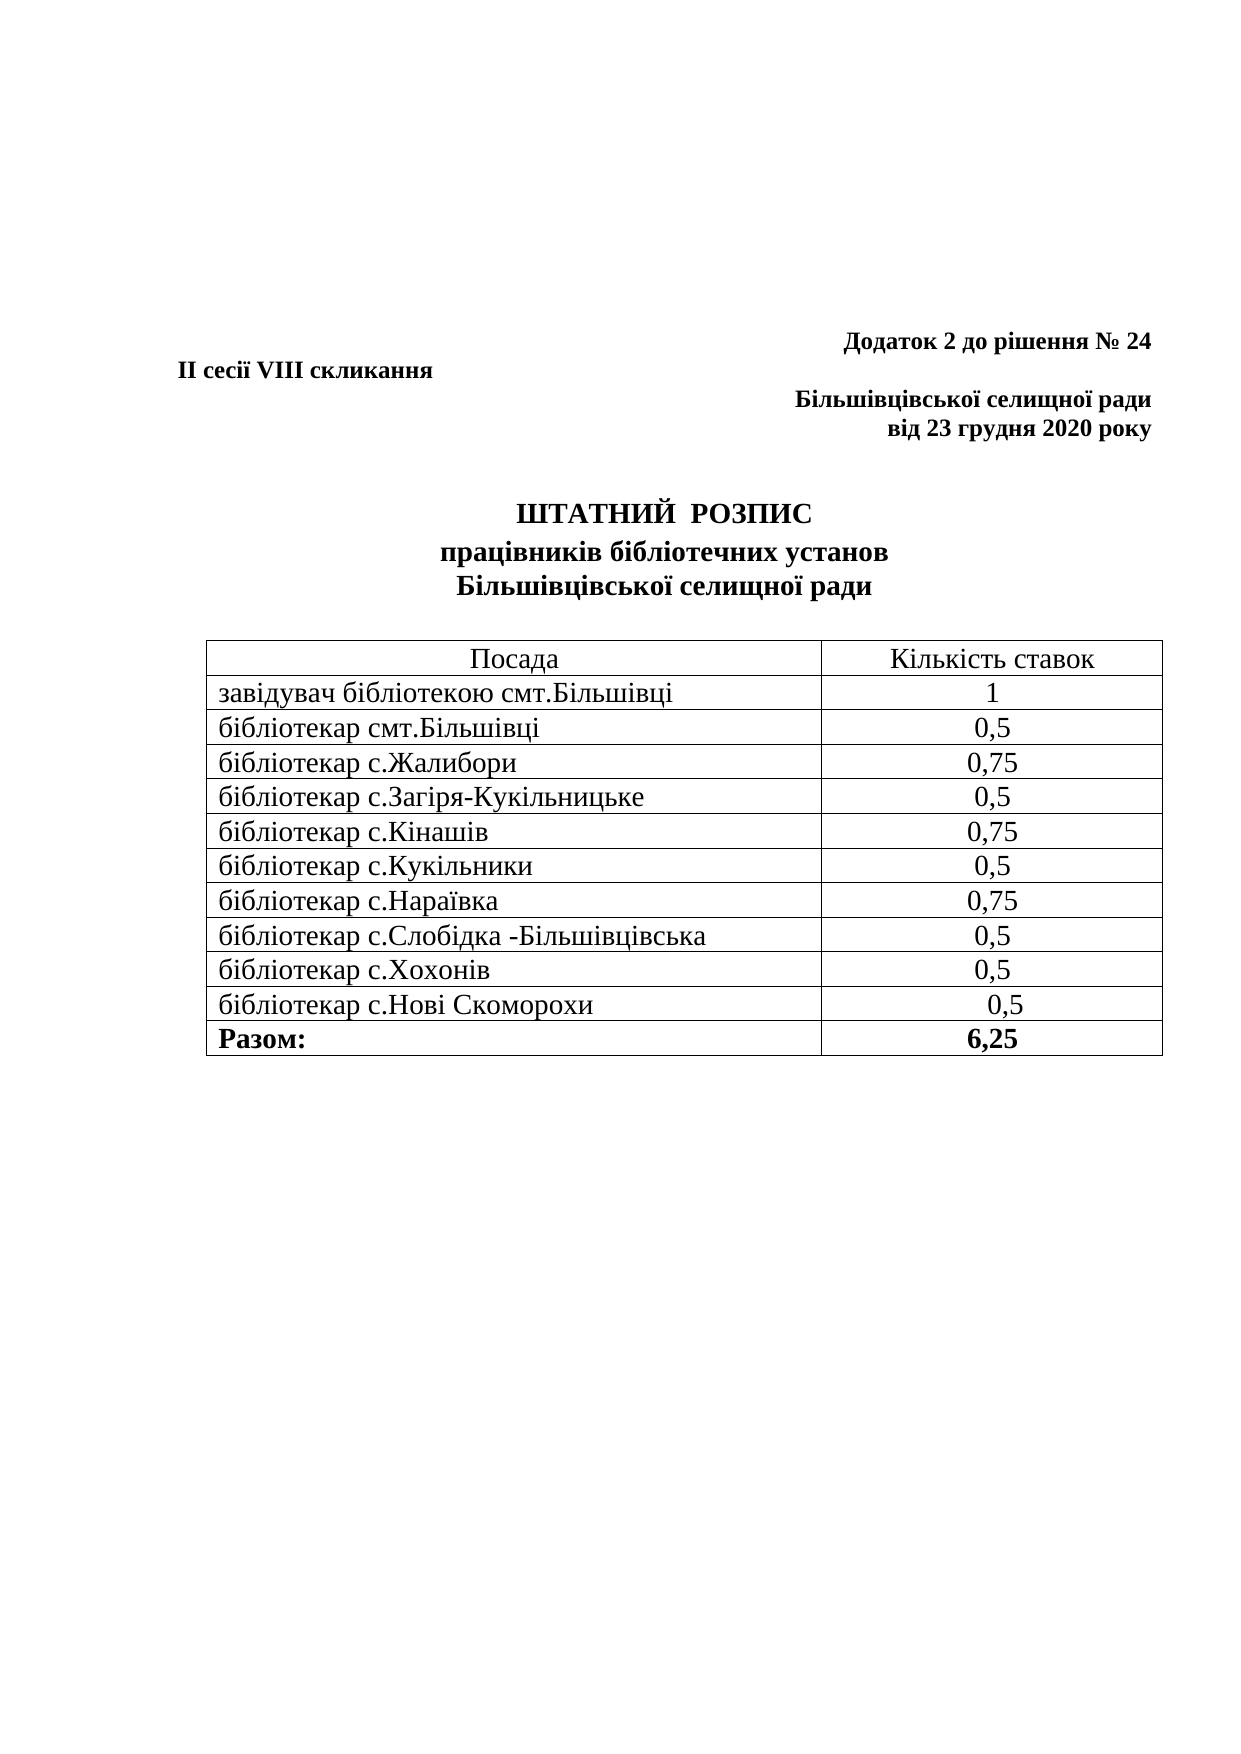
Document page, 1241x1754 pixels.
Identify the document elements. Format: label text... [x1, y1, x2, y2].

table_cell Разом: [207, 1021, 821, 1055]
table_cell бібліотекар с.Нараївка [207, 883, 821, 917]
table_cell 1 [822, 676, 1162, 709]
table_cell бібліотекар с.Загіря-Кукільницьке [207, 779, 821, 813]
table_cell завідувач бібліотекою смт.Більшівці [207, 676, 821, 709]
text ШТАТНИЙ РОЗПИС [177, 496, 1152, 529]
table_cell бібліотекар с.Кукільники [207, 849, 821, 882]
table_cell 0,5 [822, 710, 1162, 744]
table_cell 6,25 [822, 1021, 1162, 1055]
table_cell 0,75 [822, 883, 1162, 917]
table_cell 0,5 [822, 987, 1162, 1020]
table_cell бібліотекар с.Жалибори [207, 745, 821, 778]
table_cell бібліотекар смт.Більшівці [207, 710, 821, 744]
table_cell бібліотекар с.Кінашів [207, 814, 821, 847]
table_cell бібліотекар с.Хохонів [207, 952, 821, 986]
table_cell бібліотекар с.Слобідка -Більшівцівська [207, 918, 821, 951]
table_cell 0,5 [822, 849, 1162, 882]
table_cell 0,5 [822, 918, 1162, 951]
table_cell 0,75 [822, 745, 1162, 778]
table_cell 0,5 [822, 779, 1162, 813]
table_header Кількість ставок [822, 641, 1162, 674]
text Додаток 2 до рішення № 24 ІІ сесії VIІI скликання Більшівцівської селищної ради від 23 грудня 2020 року [177, 326, 1152, 441]
table_header Посада [207, 641, 821, 674]
table_cell 0,5 [822, 952, 1162, 986]
text працівників бібліотечних установ Більшівцівської селищної ради [177, 534, 1152, 601]
table_cell бібліотекар с.Нові Скоморохи [207, 987, 821, 1020]
table_cell 0,75 [822, 814, 1162, 847]
